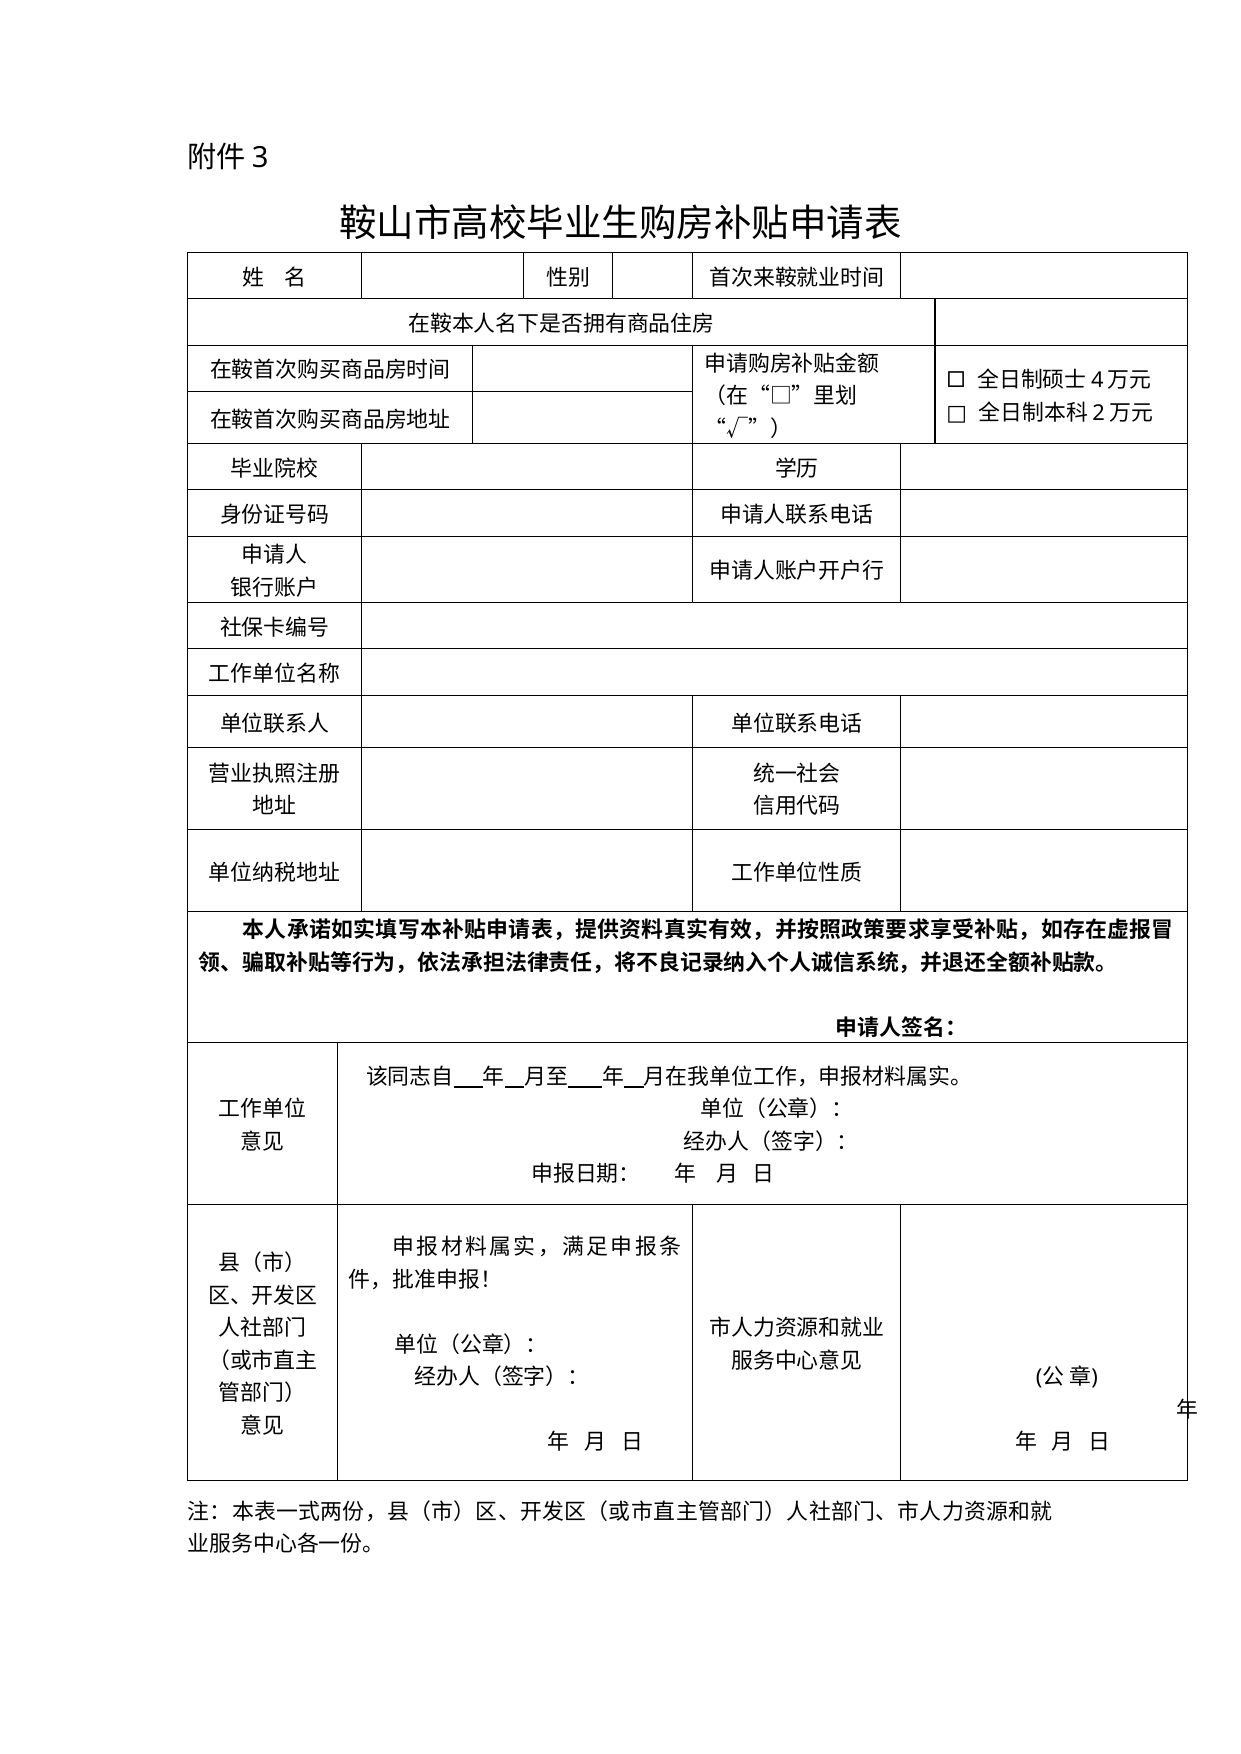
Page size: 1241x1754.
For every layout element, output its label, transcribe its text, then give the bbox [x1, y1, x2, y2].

table_cell 申报材料属实，满足申报条件，批准申报！ 单位（公章）： 经办人（签字）： 年 月 日 [338, 1205, 692, 1480]
table_header [901, 253, 1187, 298]
table_cell [473, 392, 692, 443]
table_cell [901, 490, 1187, 536]
table_cell 身份证号码 [188, 490, 361, 536]
table_cell [362, 649, 900, 695]
table_cell [362, 490, 692, 536]
table_cell 单位联系电话 [693, 696, 900, 747]
table_cell [936, 299, 1187, 344]
table_cell (公 章) 年 年 月 日 [901, 1205, 1187, 1480]
table_cell 市人力资源和就业服务中心意见 [693, 1205, 900, 1480]
table_header 首次来鞍就业时间 [693, 253, 900, 298]
table_cell 县（市）区、开发区人社部门（或市直主管部门） 意见 [188, 1205, 337, 1480]
table_cell [473, 346, 692, 391]
table_cell 社保卡编号 [188, 603, 361, 648]
table_cell [362, 444, 692, 489]
table_cell 毕业院校 [188, 444, 361, 489]
table_header [362, 253, 523, 298]
table_cell 申请人联系电话 [693, 490, 900, 536]
table_cell [362, 537, 692, 602]
table_cell 在鞍本人名下是否拥有商品住房 [188, 299, 934, 344]
table_cell [901, 748, 1187, 829]
table_cell [901, 830, 1187, 911]
table_cell [901, 444, 1187, 489]
table_cell 本人承诺如实填写本补贴申请表，提供资料真实有效，并按照政策要求享受补贴，如存在虚报冒领、骗取补贴等行为，依法承担法律责任，将不良记录纳入个人诚信系统，并退还全额补贴款。 申请人签名： [188, 912, 1187, 1042]
table_cell 统一社会 信用代码 [693, 748, 900, 829]
table_cell [362, 696, 692, 747]
text 附件3 [187, 122, 1053, 187]
text 鞍山市高校毕业生购房补贴申请表 [187, 187, 1053, 252]
table_cell [901, 537, 1187, 602]
table_cell [900, 649, 1187, 695]
text 注：本表一式两份，县（市）区、开发区（或市直主管部门）人社部门、市人力资源和就业服务中心各一份。 [187, 1493, 1053, 1558]
table_cell 申请购房补贴金额 （在“□”里划“√”） [693, 346, 934, 443]
table_cell 单位纳税地址 [188, 830, 361, 911]
table_cell 在鞍首次购买商品房时间 [188, 346, 472, 391]
table_cell [362, 830, 692, 911]
table_cell 申请人 银行账户 [188, 537, 361, 602]
table_cell 工作单位 意见 [188, 1043, 337, 1204]
table_cell 营业执照注册地址 [188, 748, 361, 829]
table_cell 全日制硕士4万元 □ 全日制本科2万元 [936, 346, 1187, 443]
table_header [613, 253, 692, 298]
table_cell 学历 [693, 444, 900, 489]
table_header 性别 [524, 253, 612, 298]
table_cell [901, 696, 1187, 747]
table_cell 工作单位名称 [188, 649, 361, 695]
table_header 姓 名 [188, 253, 361, 298]
table_cell 工作单位性质 [693, 830, 900, 911]
table_cell 申请人账户开户行 [693, 537, 900, 602]
table_cell [362, 603, 1187, 648]
table_cell 该同志自 年 月至 年 月在我单位工作，申报材料属实。 单位（公章）： 经办人（签字）： 申报日期： 年 月 日 [338, 1043, 1187, 1204]
table_cell 单位联系人 [188, 696, 361, 747]
table_cell [362, 748, 692, 829]
table_cell 在鞍首次购买商品房地址 [188, 392, 472, 443]
